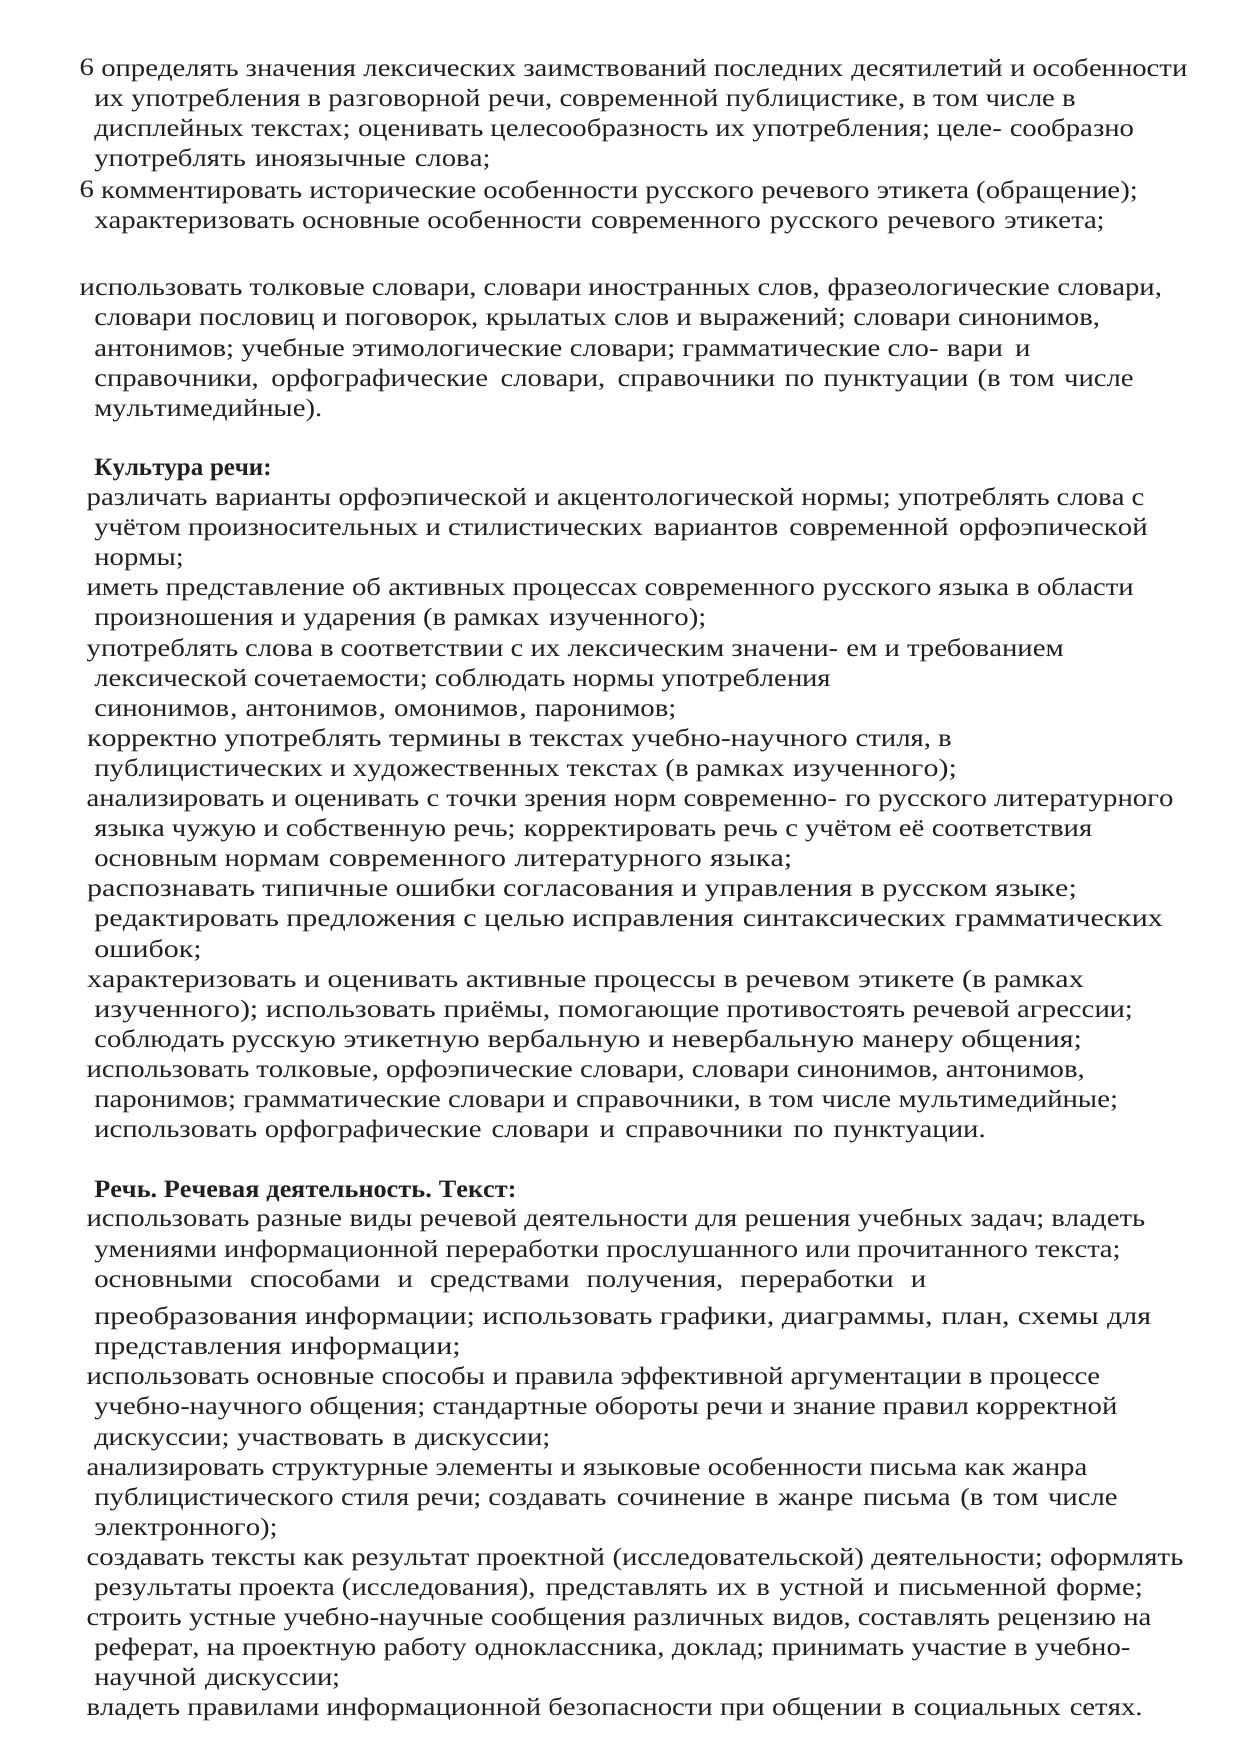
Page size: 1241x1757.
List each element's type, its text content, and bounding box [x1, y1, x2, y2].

text корректно употреблять термины в текстах учебно-научного стиля, в публицистических и художественных текстах (в рамках изученного); [79, 723, 1184, 782]
text Культура речи: [94, 452, 1196, 481]
text анализировать и оценивать с точки зрения норм современно- го русского литературного языка чужую и собственную речь; корректировать речь с учётом её соответствия основным нормам современного литературного языка; [79, 783, 1196, 872]
text преобразования информации; использовать графики, диаграммы, план, схемы для представления информации; [94, 1301, 1196, 1360]
text анализировать структурные элементы и языковые особенности письма как жанра публицистического стиля речи; создавать сочинение в жанре письма (в том числе электронного); [79, 1452, 1196, 1541]
text владеть правилами информационной безопасности при общении в социальных сетях. [79, 1692, 1196, 1721]
text 6 определять значения лексических заимствований последних десятилетий и особенности их употребления в разговорной речи, современной публицистике, в том числе в дисплейных текстах; оценивать целесообразность их употребления; целе- сообразно употреблять иноязычные слова; [79, 52, 1196, 172]
text употреблять слова в соответствии с их лексическим значени- ем и требованием лексической сочетаемости; соблюдать нормы употребления синонимов‚ антонимов‚ омонимов‚ паронимов; [79, 633, 1196, 722]
text различать варианты орфоэпической и акцентологической нормы; употреблять слова с учётом произносительных и стилистических вариантов современной орфоэпической нормы; [79, 482, 1196, 571]
text использовать толковые, орфоэпические словари, словари синонимов, антонимов, паронимов; грамматические словари и справочники, в том числе мультимедийные; использовать орфографические словари и справочники по пунктуации. [79, 1054, 1196, 1143]
text иметь представление об активных процессах современного русского языка в области произношения и ударения (в рамках изученного); [79, 572, 1184, 631]
text Речь. Речевая деятельность. Текст: [94, 1174, 1196, 1202]
text использовать разные виды речевой деятельности для решения учебных задач; владеть умениями информационной переработки прослушанного или прочитанного текста; основными способами и средствами получения, переработки и [79, 1203, 1196, 1292]
text строить устные учебно-научные сообщения различных видов, составлять рецензию на реферат, на проектную работу одноклассника, доклад; принимать участие в учебно-научной дискуссии; [79, 1602, 1196, 1691]
text распознавать типичные ошибки согласования и управления в русском языке; редактировать предложения с целью исправления синтаксических грамматических ошибок; [79, 873, 1196, 962]
text использовать толковые словари, словари иностранных слов, фразеологические словари, словари пословиц и поговорок, крылатых слов и выражений; словари синонимов, антонимов; учебные этимологические словари; грамматические сло- вари и справочники, орфографические словари, справочники по пунктуации (в том числе мультимедийные). [79, 272, 1196, 422]
text использовать основные способы и правила эффективной аргументации в процессе учебно-научного общения; стандартные обороты речи и знание правил корректной дискуссии; участвовать в дискуссии; [79, 1361, 1184, 1450]
text создавать тексты как результат проектной (исследовательской) деятельности; оформлять результаты проекта (исследования), представлять их в устной и письменной форме; [79, 1542, 1184, 1601]
text 6 комментировать исторические особенности русского речевого этикета (обращение); характеризовать основные особенности современного русского речевого этикета; [79, 174, 1196, 234]
text характеризовать и оценивать активные процессы в речевом этикете (в рамках изученного); использовать приёмы, помогающие противостоять речевой агрессии; соблюдать русскую этикетную вербальную и невербальную манеру общения; [79, 964, 1196, 1053]
